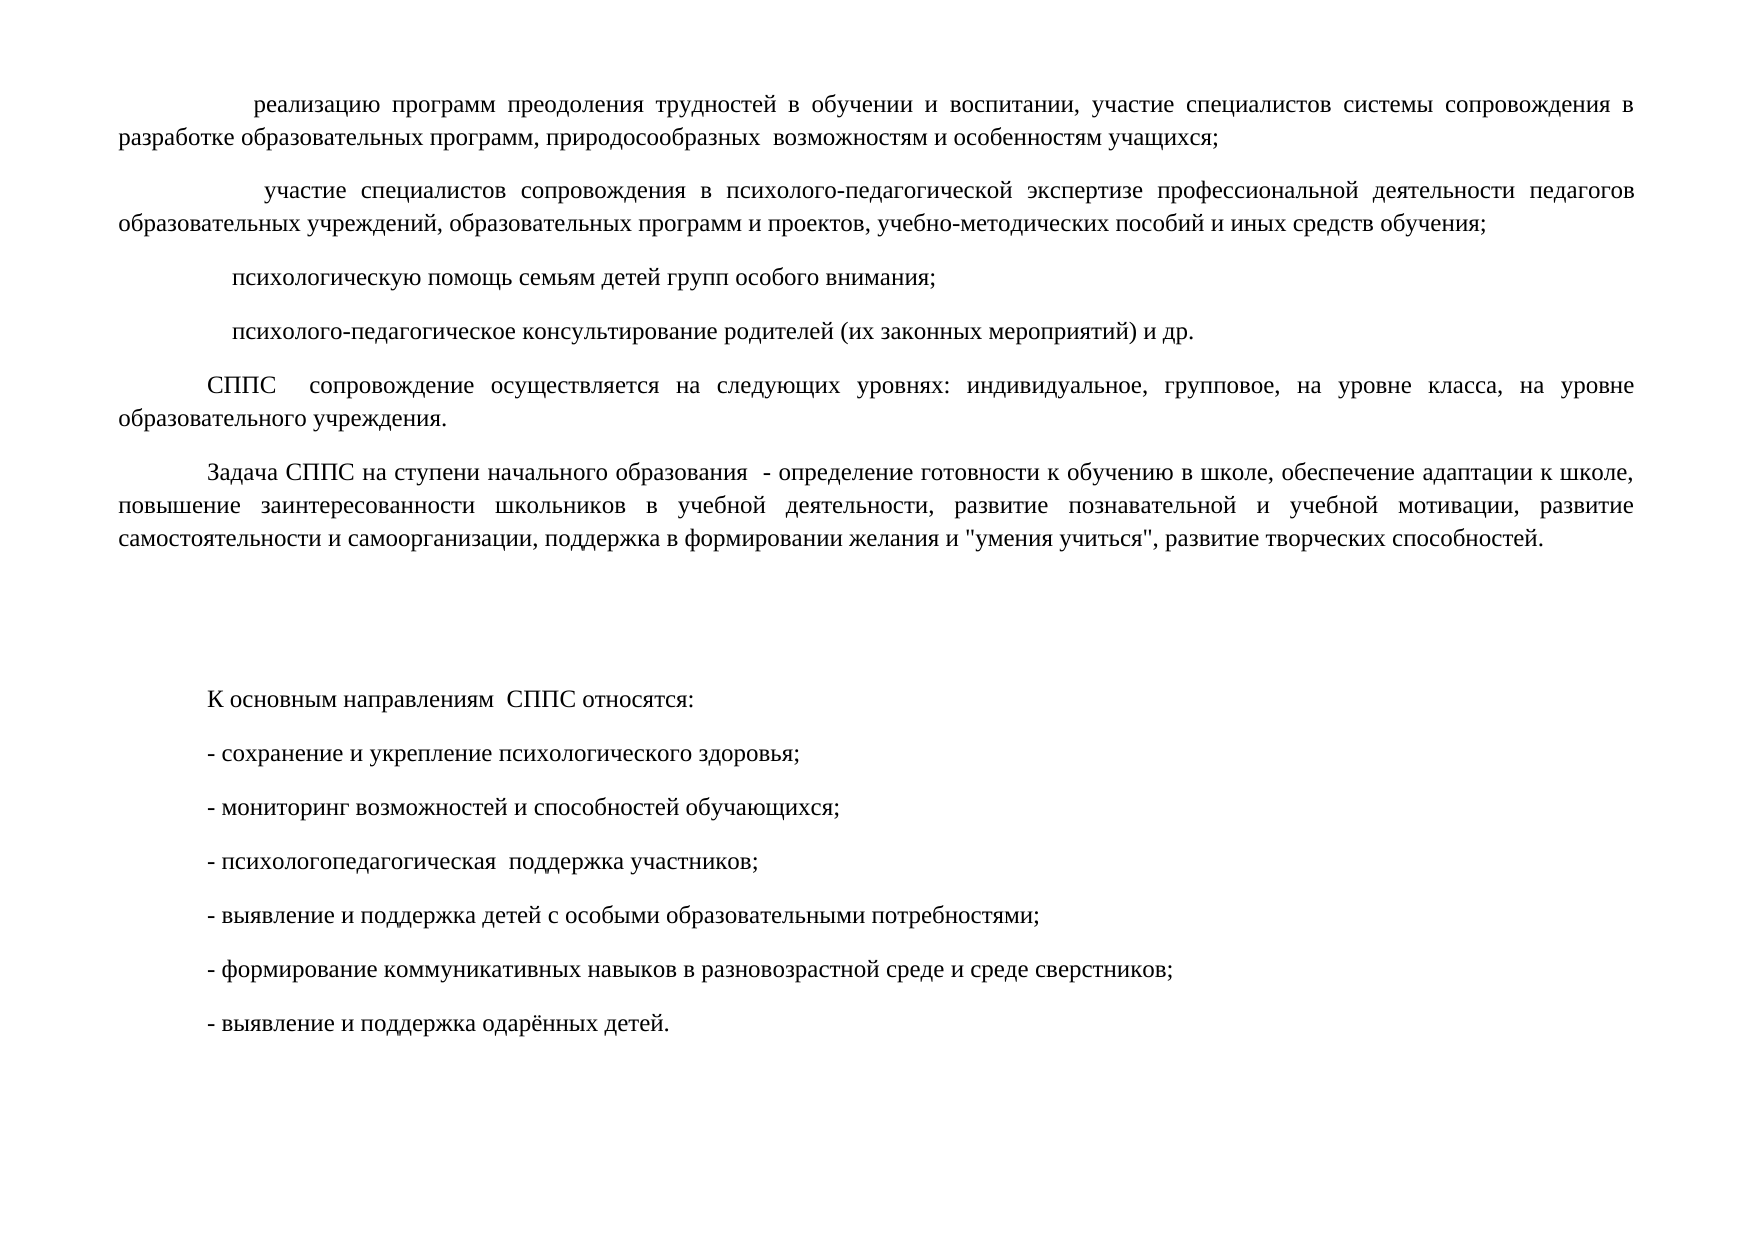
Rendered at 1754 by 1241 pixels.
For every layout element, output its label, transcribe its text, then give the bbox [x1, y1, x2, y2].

text реализацию программ преодоления трудностей в обучении и воспитании, участие специалистов системы сопровождения в разработке образовательных программ, природосообразных возможностям и особенностям учащихся; [118, 89, 1636, 150]
text психолого-педагогическое консультирование родителей (их законных мероприятий) и др. [118, 316, 1636, 345]
text СППС сопровождение осуществляется на следующих уровнях: индивидуальное, групповое, на уровне класса, на уровне образовательного учреждения. [118, 370, 1636, 432]
text - формирование коммуникативных навыков в разновозрастной среде и среде сверстников; [118, 954, 1636, 983]
text - психолого­педагогическая поддержка участников; [118, 846, 1636, 875]
text - выявление и поддержка одарённых детей. [118, 1008, 1636, 1036]
text психологическую помощь семьям детей групп особого внимания; [118, 262, 1636, 291]
text - выявление и поддержка детей с особыми образовательными потребностями; [118, 900, 1636, 929]
text участие специалистов сопровождения в психолого-педагогической экспертизе профессиональной деятельности педагогов образовательных учреждений, образовательных программ и проектов, учебно-методических пособий и иных средств обучения; [118, 176, 1636, 237]
text К основным направлениям СППС относятся: [118, 684, 1636, 713]
text - сохранение и укрепление психологического здоровья; [118, 738, 1636, 767]
text Задача СППС на ступени начального образования - определение готовности к обучению в школе, обеспечение адаптации к школе, повышение заинтересованности школьников в учебной деятельности, развитие познавательной и учебной мотивации, развитие самостоятельности и самоорганизации, поддержка в формировании желания и "умения учиться", развитие творческих способностей. [118, 457, 1636, 552]
text - мониторинг возможностей и способностей обучающихся; [118, 792, 1636, 821]
